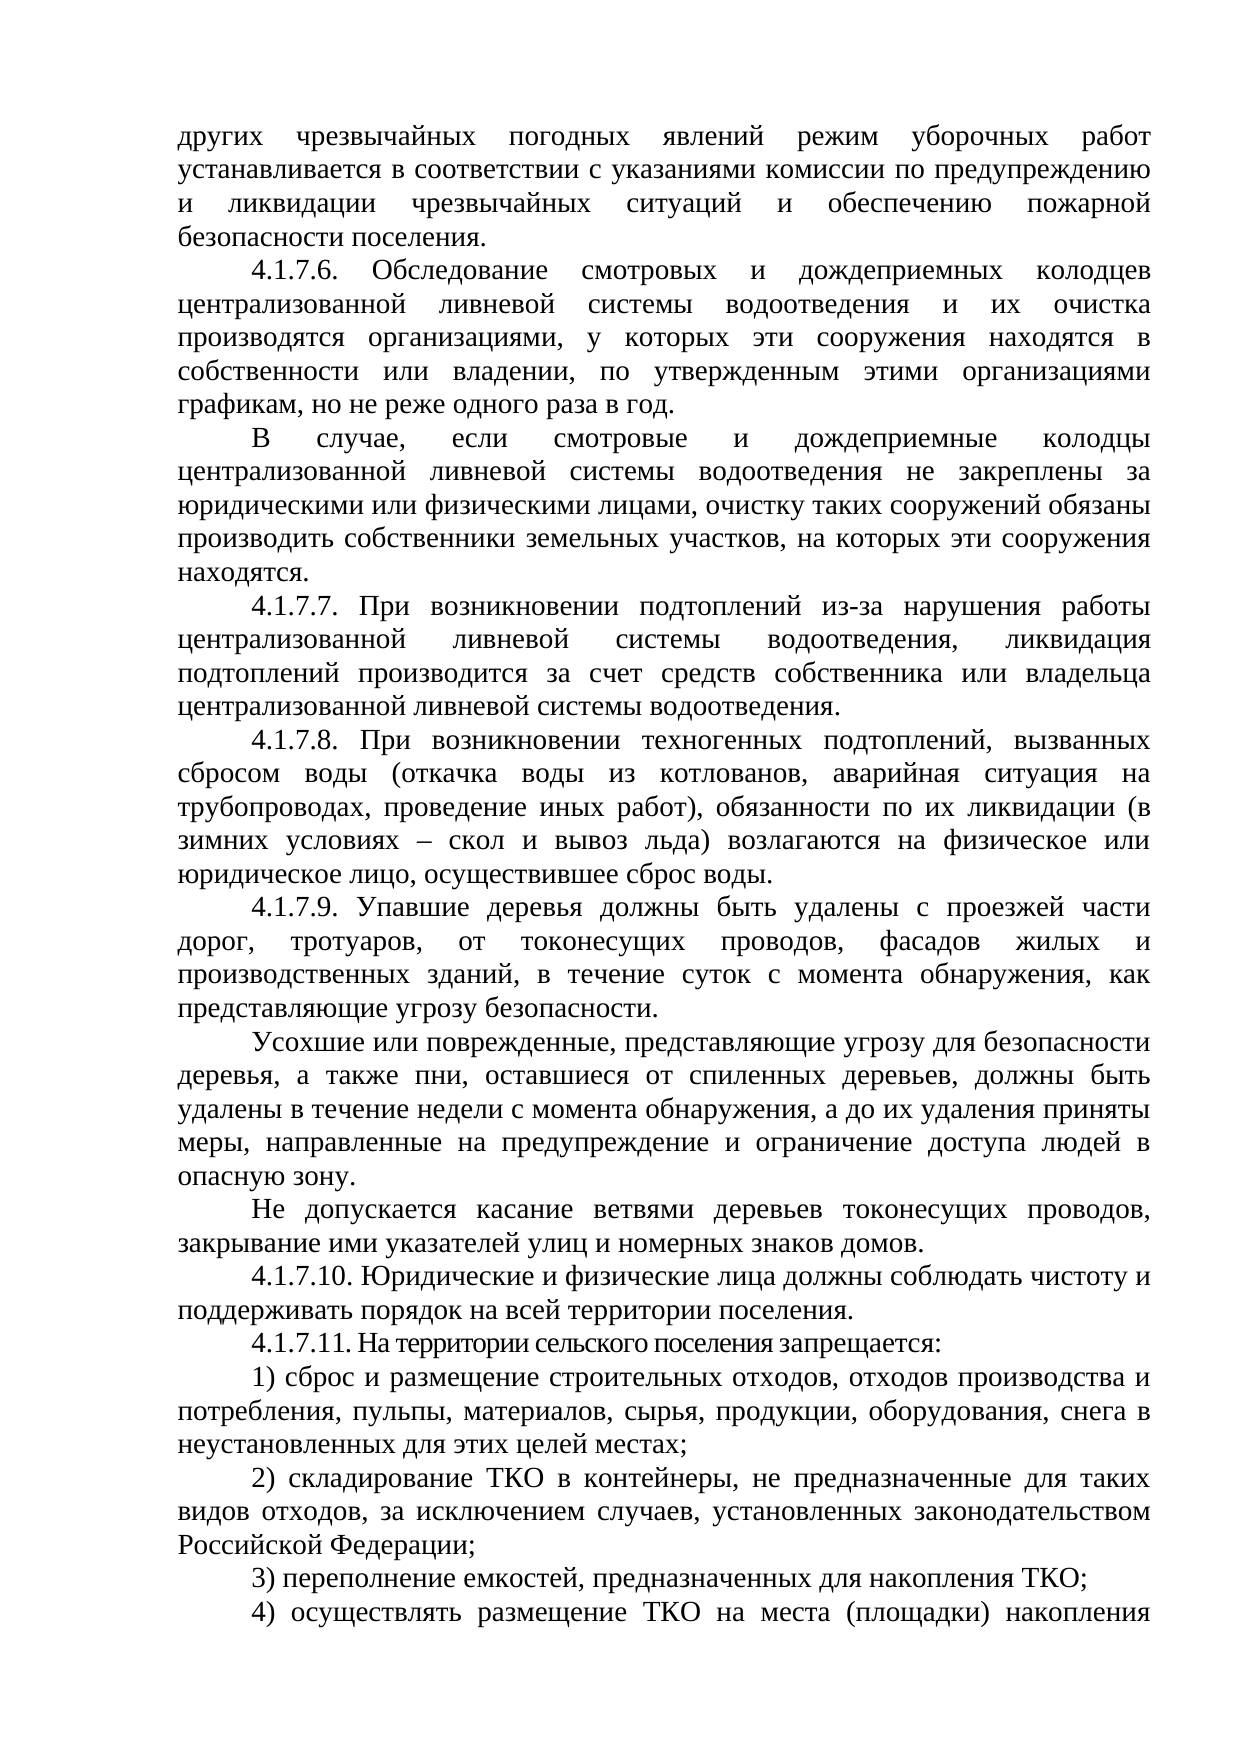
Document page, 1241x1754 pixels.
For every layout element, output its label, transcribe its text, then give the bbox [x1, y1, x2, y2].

text 4.1.7.8. При возникновении техногенных подтоплений, вызванных сбросом воды (откачка воды из котлованов, аварийная ситуация на трубопроводах, проведение иных работ), обязанности по их ликвидации (в зимних условиях – скол и вывоз льда) возлагаются на физическое или юридическое лицо, осуществившее сброс воды. [177, 722, 1152, 889]
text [177, 118, 1152, 252]
text 4.1.7.9. Упавшие деревья должны быть удалены с проезжей части дорог, тротуаров, от токонесущих проводов, фасадов жилых и производственных зданий, в течение суток с момента обнаружения, как представляющие угрозу безопасности. [177, 889, 1152, 1024]
text 4.1.7.6. Обследование смотровых и дождеприемных колодцев централизованной ливневой системы водоотведения и их очистка производятся организациями, у которых эти сооружения находятся в собственности или владении, по утвержденным этими организациями графикам, но не реже одного раза в год. [177, 252, 1152, 420]
text 4.1.7.7. При возникновении подтоплений из-за нарушения работы централизованной ливневой системы водоотведения, ликвидация подтоплений производится за счет средств собственника или владельца централизованной ливневой системы водоотведения. [177, 588, 1152, 722]
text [177, 1594, 1152, 1627]
text 2) складирование ТКО в контейнеры, не предназначенные для таких видов отходов, за исключением случаев, установленных законодательством Российской Федерации; [177, 1460, 1152, 1560]
text 3) переполнение емкостей, предназначенных для накопления ТКО; [177, 1560, 1152, 1594]
text Не допускается касание ветвями деревьев токонесущих проводов, закрывание ими указателей улиц и номерных знаков домов. [177, 1191, 1152, 1258]
text 4.1.7.11. На территории сельского поселения запрещается: [177, 1326, 1152, 1359]
text Усохшие или поврежденные, представляющие угрозу для безопасности деревья, а также пни, оставшиеся от спиленных деревьев, должны быть удалены в течение недели с момента обнаружения, а до их удаления приняты меры, направленные на предупреждение и ограничение доступа людей в опасную зону. [177, 1024, 1152, 1191]
text 1) сброс и размещение строительных отходов, отходов производства и потребления, пульпы, материалов, сырья, продукции, оборудования, снега в неустановленных для этих целей местах; [177, 1359, 1152, 1460]
text В случае, если смотровые и дождеприемные колодцы централизованной ливневой системы водоотведения не закреплены за юридическими или физическими лицами, очистку таких сооружений обязаны производить собственники земельных участков, на которых эти сооружения находятся. [177, 420, 1152, 588]
text 4.1.7.10. Юридические и физические лица должны соблюдать чистоту и поддерживать порядок на всей территории поселения. [177, 1258, 1152, 1326]
